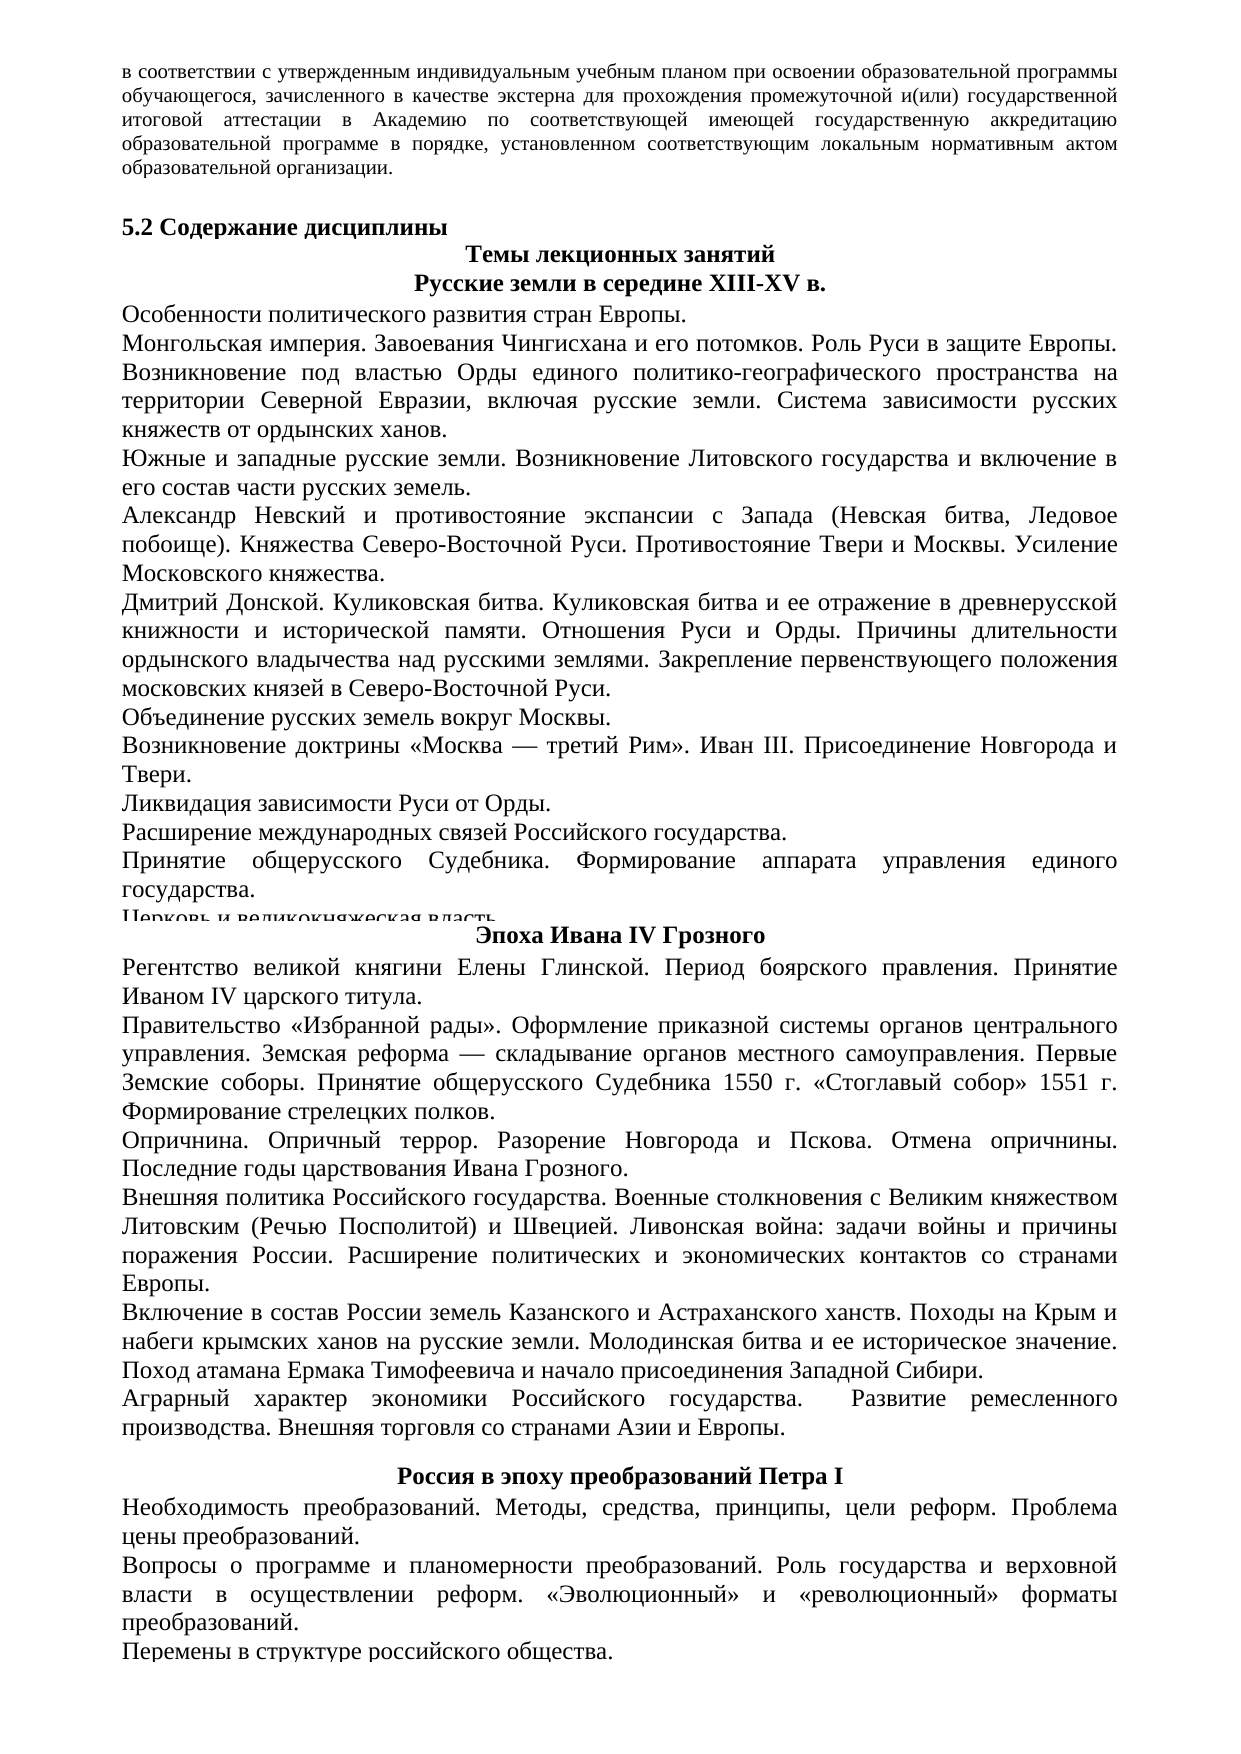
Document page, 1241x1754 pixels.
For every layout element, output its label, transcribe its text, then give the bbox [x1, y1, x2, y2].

table_cell Особенности политического развития стран Европы. Монгольская империя. Завоевания Чингисхана и его потомков. Роль Руси в защите Европы. Возникновение под властью Орды единого политико-географического пространства на территории Северной Евразии, включая русские земли. Система зависимости русских княжеств от ордынских ханов. Южные и западные русские земли. Возникновение Литовского государства и включение в его состав части русских земель. Александр Невский и противостояние экспансии с Запада (Невская битва, Ледовое побоище). Княжества Северо-Восточной Руси. Противостояние Твери и Москвы. Усиление Московского княжества. Дмитрий Донской. Куликовская битва. Куликовская битва и ее отражение в древнерусской книжности и исторической памяти. Отношения Руси и Орды. Причины длительности ордынского владычества над русскими землями. Закрепление первенствующего положения московских князей в Северо-Восточной Руси. Объединение русских земель вокруг Москвы. Возникновение доктрины «Москва — третий Рим». Иван III. Присоединение Новгорода и Твери. Ликвидация зависимости Руси от Орды. Расширение международных связей Российского государства. Принятие общерусского Судебника. Формирование аппарата управления единого государства. Церковь и великокняжеская власть. [118, 299, 1122, 921]
table_cell Необходимость преобразований. Методы, средства, принципы, цели реформ. Проблема цены преобразований. Вопросы о программе и планомерности преобразований. Роль государства и верховной власти в осуществлении реформ. «Эволюционный» и «революционный» форматы преобразований. Перемены в структуре российского общества. [118, 1493, 1122, 1662]
table_cell Россия в эпоху преобразований Петра I [118, 1461, 1122, 1492]
table_cell 5.2 Содержание дисциплины [118, 178, 1122, 239]
table_header в соответствии с утвержденным индивидуальным учебным планом при освоении образовательной программы обучающегося, зачисленного в качестве экстерна для прохождения промежуточной и(или) государственной итоговой аттестации в Академию по соответствующей имеющей государственную аккредитацию образовательной программе в порядке, установленном соответствующим локальным нормативным актом образовательной организации. [118, 59, 1122, 178]
table_cell Эпоха Ивана IV Грозного [118, 921, 1122, 952]
table_cell Темы лекционных занятий [118, 239, 1122, 268]
table_cell Регентство великой княгини Елены Глинской. Период боярского правления. Принятие Иваном IV царского титула. Правительство «Избранной рады». Оформление приказной системы органов центрального управления. Земская реформа — складывание органов местного самоуправления. Первые Земские соборы. Принятие общерусского Судебника 1550 г. «Стоглавый собор» 1551 г. Формирование стрелецких полков. Опричнина. Опричный террор. Разорение Новгорода и Пскова. Отмена опричнины. Последние годы царствования Ивана Грозного. Внешняя политика Российского государства. Военные столкновения с Великим княжеством Литовским (Речью Посполитой) и Швецией. Ливонская война: задачи войны и причины поражения России. Расширение политических и экономических контактов со странами Европы. Включение в состав России земель Казанского и Астраханского ханств. Походы на Крым и набеги крымских ханов на русские земли. Молодинская битва и ее историческое значение. Поход атамана Ермака Тимофеевича и начало присоединения Западной Сибири. Аграрный характер экономики Российского государства. Развитие ремесленного производства. Внешняя торговля со странами Азии и Европы. [118, 952, 1122, 1461]
table_cell Русские земли в середине XIII-XV в. [118, 268, 1122, 299]
